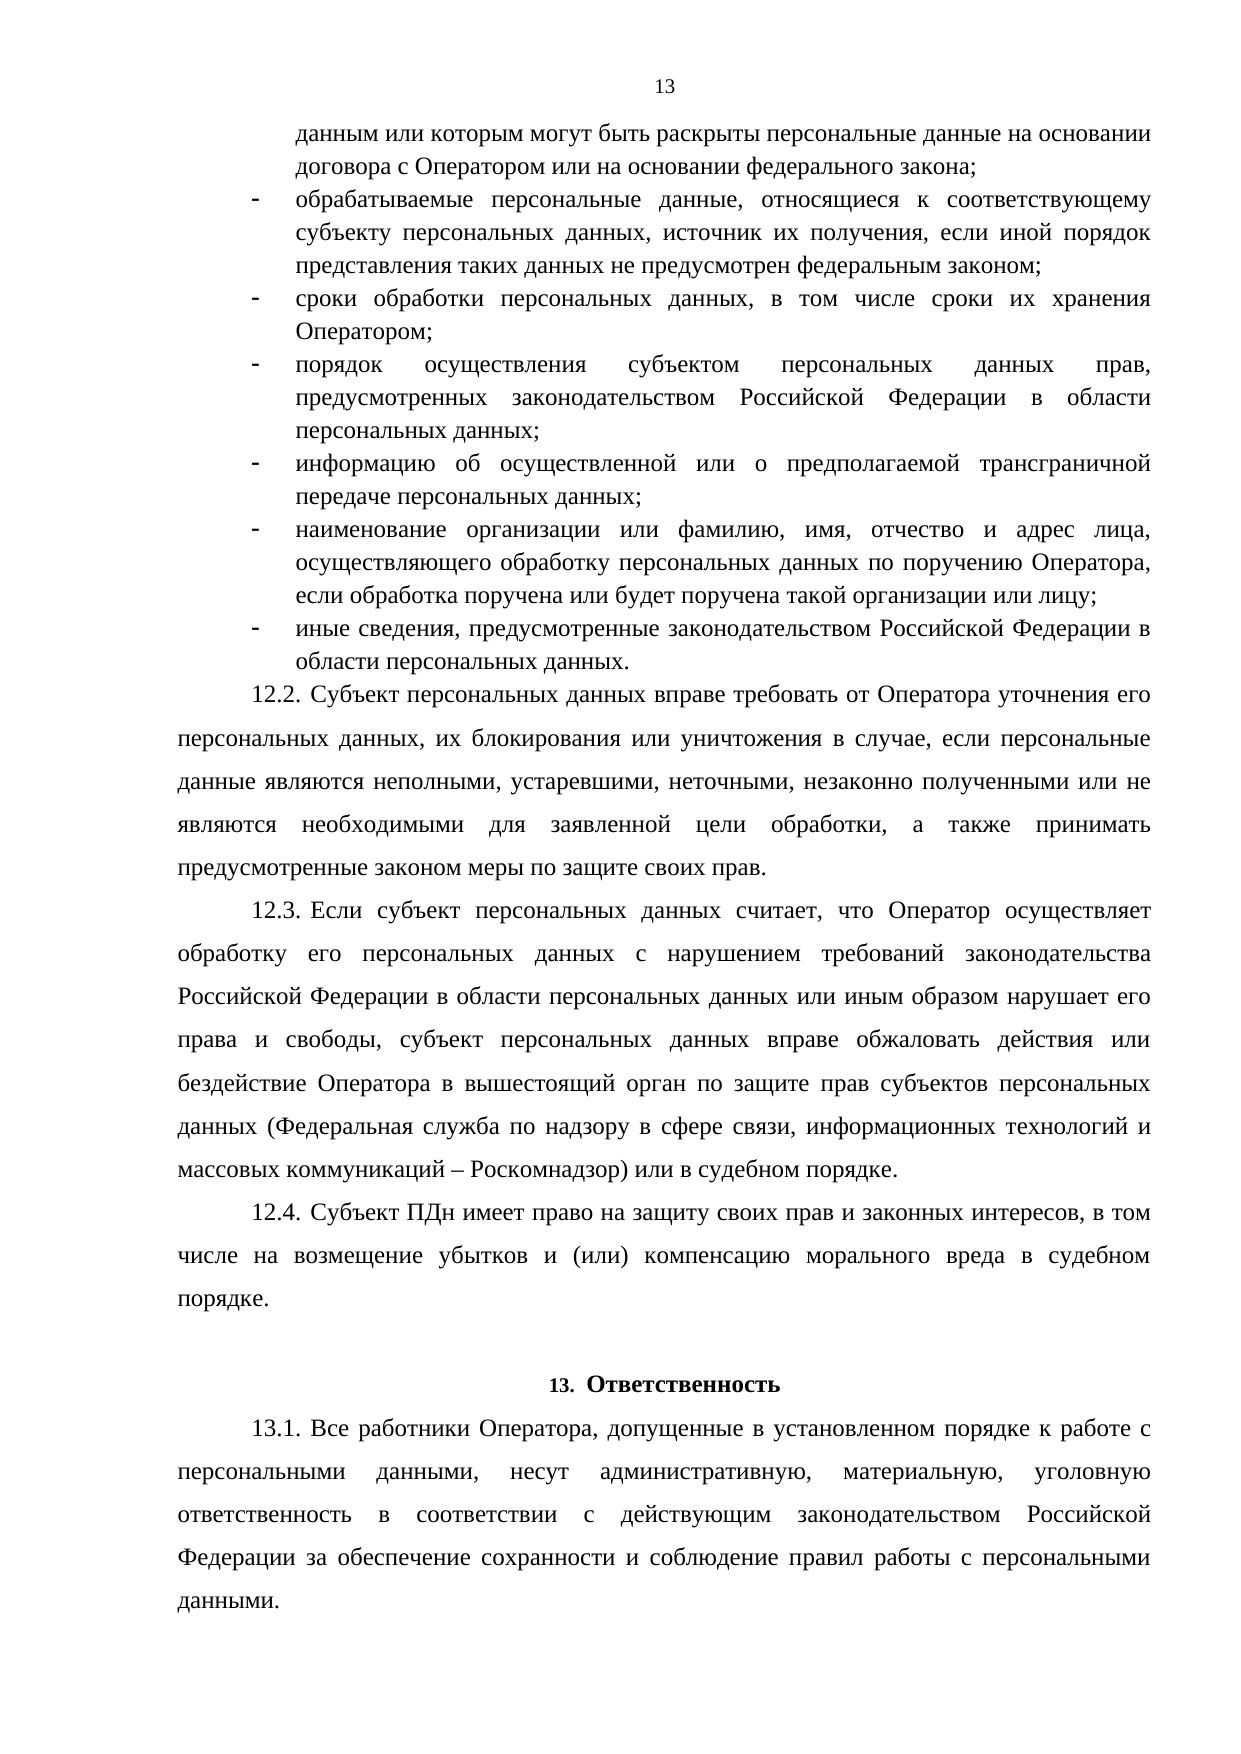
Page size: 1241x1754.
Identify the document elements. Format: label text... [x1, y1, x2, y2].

text Субъект персональных данных вправе требовать от Оператора уточнения его персональных данных, их блокирования или уничтожения в случае, если персональные данные являются неполными, устаревшими, неточными, незаконно полученными или не являются необходимыми для заявленной цели обработки, а также принимать предусмотренные законом меры по защите своих прав. [177, 679, 1152, 881]
list порядок осуществления субъектом персональных данных прав, предусмотренных законодательством Российской Федерации в области персональных данных; [251, 349, 1152, 444]
text Субъект ПДн имеет право на защиту своих прав и законных интересов, в том числе на возмещение убытков и (или) компенсацию морального вреда в судебном порядке. [177, 1197, 1152, 1312]
subtitle Ответственность [177, 1369, 1152, 1398]
list наименование организации или фамилию, имя, отчество и адрес лица, осуществляющего обработку персональных данных по поручению Оператора, если обработка поручена или будет поручена такой организации или лицу; [251, 514, 1152, 609]
text Если субъект персональных данных считает, что Оператор осуществляет обработку его персональных данных с нарушением требований законодательства Российской Федерации в области персональных данных или иным образом нарушает его права и свободы, субъект персональных данных вправе обжаловать действия или бездействие Оператора в вышестоящий орган по защите прав субъектов персональных данных (Федеральная служба по надзору в сфере связи, информационных технологий и массовых коммуникаций – Роскомнадзор) или в судебном порядке. [177, 895, 1152, 1183]
list информацию об осуществленной или о предполагаемой трансграничной передаче персональных данных; [251, 448, 1152, 510]
list сроки обработки персональных данных, в том числе сроки их хранения Оператором; [251, 283, 1152, 345]
list иные сведения, предусмотренные законодательством Российской Федерации в области персональных данных. [251, 613, 1152, 675]
list обрабатываемые персональные данные, относящиеся к соответствующему субъекту персональных данных, источник их получения, если иной порядок представления таких данных не предусмотрен федеральным законом; [251, 184, 1152, 279]
text Все работники Оператора, допущенные в установленном порядке к работе с персональными данными, несут административную, материальную, уголовную ответственность в соответствии с действующим законодательством Российской Федерации за обеспечение сохранности и соблюдение правил работы с персональными данными. [177, 1413, 1152, 1614]
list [251, 118, 1152, 180]
